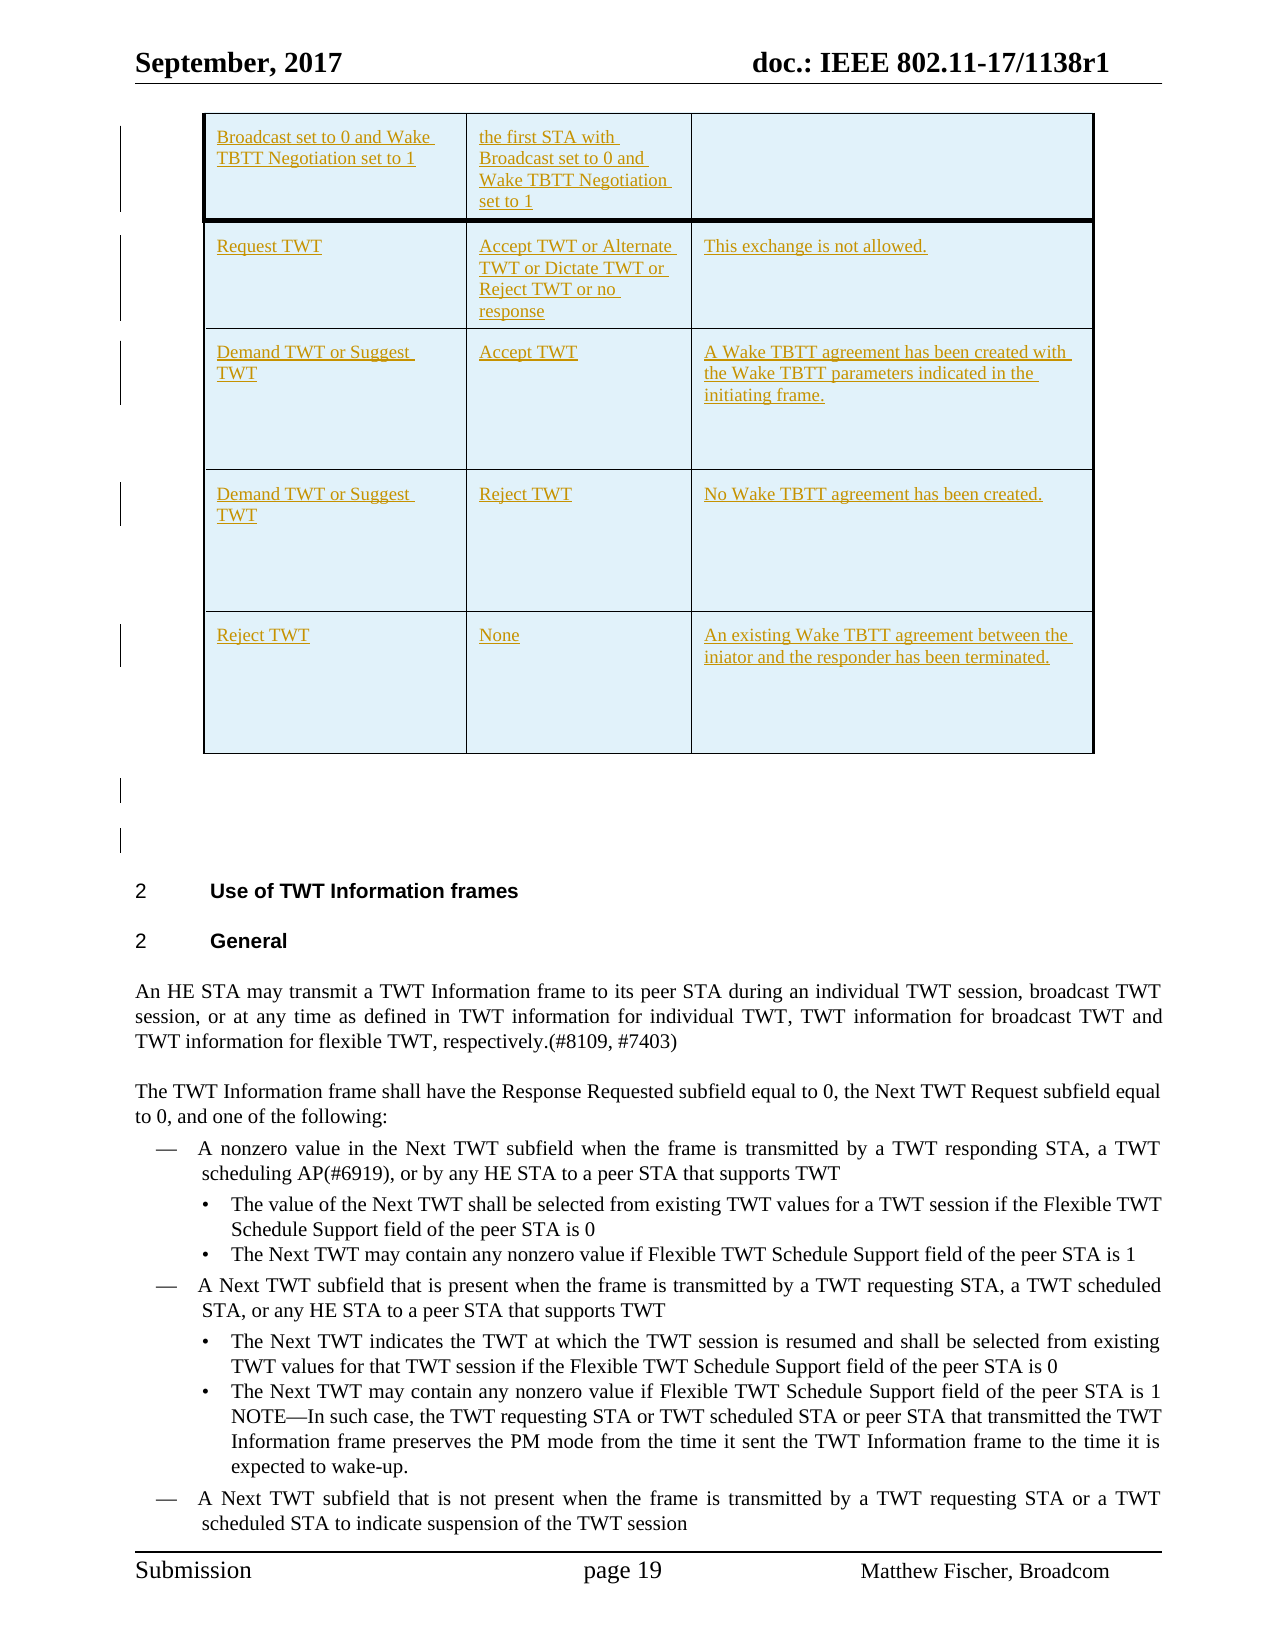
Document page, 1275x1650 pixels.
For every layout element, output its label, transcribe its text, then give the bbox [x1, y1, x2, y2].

text An HE STA may transmit a TWT Information frame to its peer STA during an individual TWT session, broadcast TWT session, or at any time as defined in 27.7.4.2 (TWT information for individual TWT), 27.7.4.3 (TWT information for broadcast TWT) and 27.7.4.4 (TWT information for flexible TWT), respectively.(#8109, #7403) [135, 978, 1162, 1053]
list The Next TWT may contain any nonzero value if Flexible TWT Schedule Support field of the peer STA is 1 [202, 1241, 1162, 1266]
list The Next TWT indicates the TWT at which the TWT session is resumed and shall be selected from existing TWT values for that TWT session if the Flexible TWT Schedule Support field of the peer STA is 0 [202, 1328, 1162, 1378]
list General [135, 928, 1162, 953]
list The value of the Next TWT shall be selected from existing TWT values for a TWT session if the Flexible TWT Schedule Support field of the peer STA is 0 [202, 1191, 1162, 1241]
list A Next TWT subfield that is present when the frame is transmitted by a TWT requesting STA, a TWT scheduled STA, or any HE STA to a peer STA that supports TWT [156, 1272, 1162, 1322]
list A nonzero value in the Next TWT subfield when the frame is transmitted by a TWT responding STA, a TWT scheduling AP(#6919), or by any HE STA to a peer STA that supports TWT [156, 1134, 1162, 1184]
list Use of TWT Information frames [135, 878, 1162, 903]
list The Next TWT may contain any nonzero value if Flexible TWT Schedule Support field of the peer STA is 1 NOTE—In such case, the TWT requesting STA or TWT scheduled STA or peer STA that transmitted the TWT Information frame preserves the PM mode from the time it sent the TWT Information frame to the time it is expected to wake-up. [202, 1378, 1162, 1478]
text The TWT Information frame shall have the Response Requested subfield equal to 0, the Next TWT Request subfield equal to 0, and one of the following: [135, 1078, 1162, 1128]
list A Next TWT subfield that is not present when the frame is transmitted by a TWT requesting STA or a TWT scheduled STA to indicate suspension of the TWT session [156, 1484, 1162, 1534]
